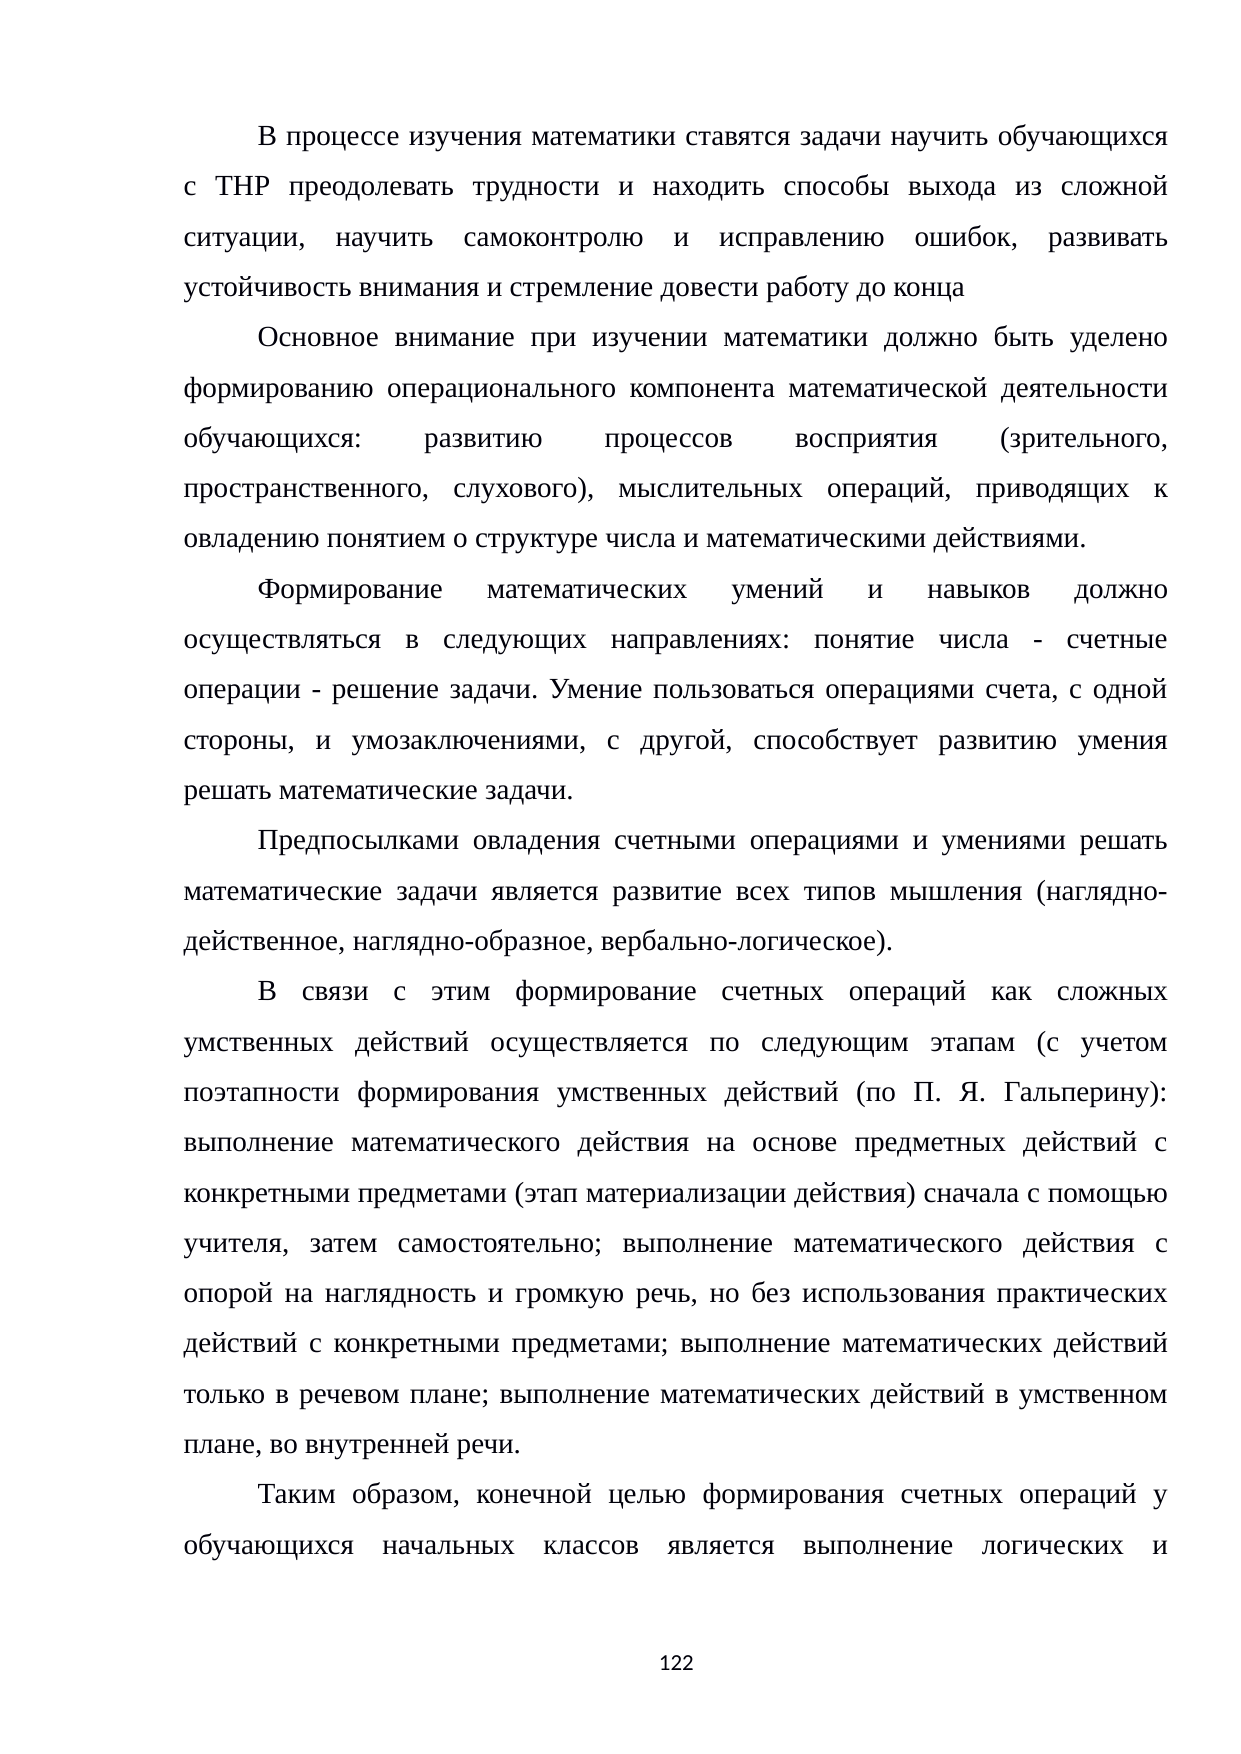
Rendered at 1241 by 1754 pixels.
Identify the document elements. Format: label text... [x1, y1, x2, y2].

text В процессе изучения математики ставятся задачи научить обучающихся с ТНР преодолевать трудности и находить способы выхода из сложной ситуации, научить самоконтролю и исправлению ошибок, развивать устойчивость внимания и стремление довести работу до конца [183, 118, 1169, 303]
text Предпосылками овладения счетными операциями и умениями решать математические задачи является развитие всех типов мышления (наглядно-действенное, наглядно-образное, вербально-логическое). [183, 822, 1169, 957]
text В связи с этим формирование счетных операций как сложных умственных действий осуществляется по следующим этапам (с учетом поэтапности формирования умственных действий (по П. Я. Гальперину): выполнение математического действия на основе предметных действий с конкретными предметами (этап материализации действия) сначала с помощью учителя, затем самостоятельно; выполнение математического действия с опорой на наглядность и громкую речь, но без использования практических действий с конкретными предметами; выполнение математических действий только в речевом плане; выполнение математических действий в умственном плане, во внутренней речи. [183, 973, 1169, 1460]
text Основное внимание при изучении математики должно быть уделено формированию операционального компонента математической деятельности обучающихся: развитию процессов восприятия (зрительного, пространственного, слухового), мыслительных операций, приводящих к овладению понятием о структуре числа и математическими действиями. [183, 319, 1169, 554]
text Формирование математических умений и навыков должно осуществляться в следующих направлениях: понятие числа - счетные операции - решение задачи. Умение пользоваться операциями счета, с одной стороны, и умозаключениями, с другой, способствует развитию умения решать математические задачи. [183, 571, 1169, 806]
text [183, 1477, 1169, 1560]
